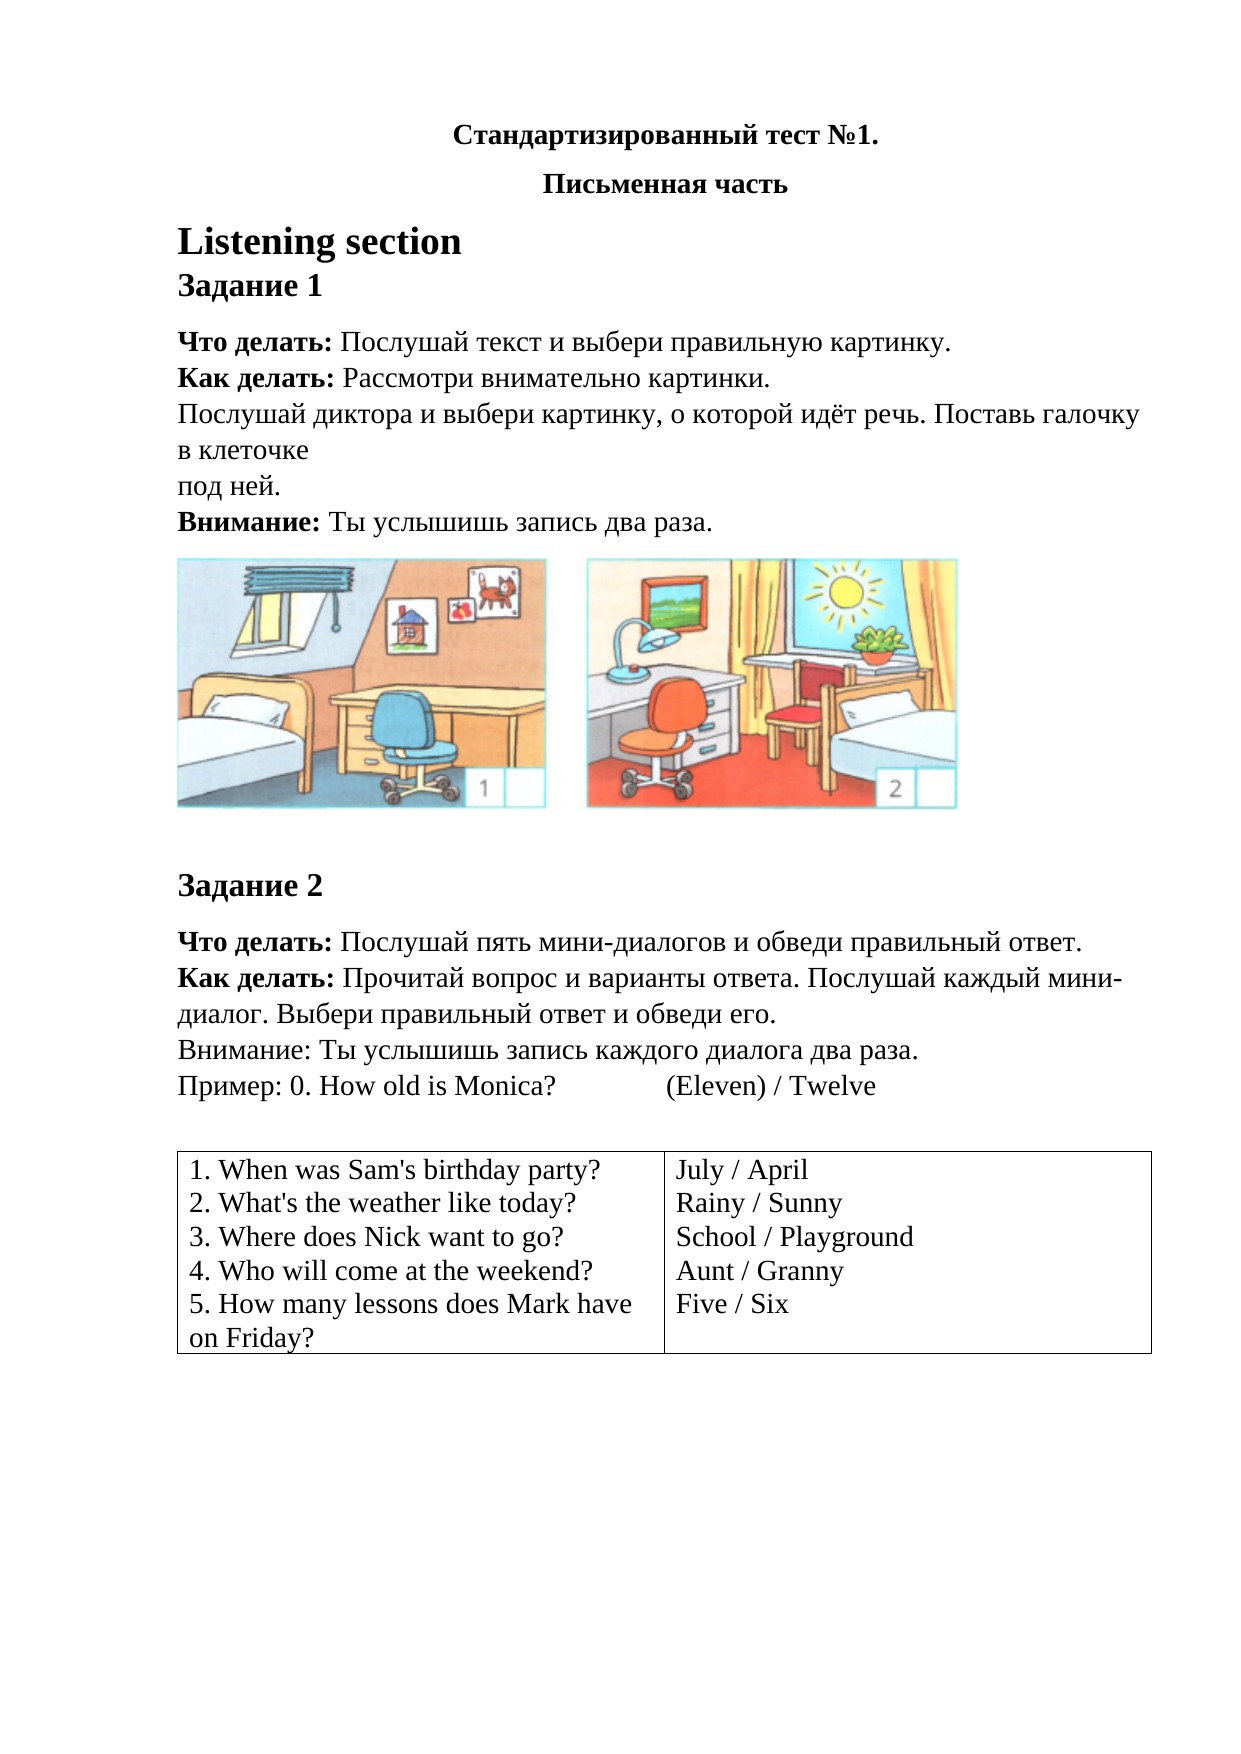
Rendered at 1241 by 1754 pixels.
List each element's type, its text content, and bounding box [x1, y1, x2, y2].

text Письменная часть [177, 168, 1154, 200]
text Что делать: Послушай пять мини-диалогов и обведи правильный ответ. Как делать: Прочитай вопрос и варианты ответа. Послушай каждый мини-диалог. Выбери правильный ответ и обведи его. Внимание: Ты услышишь запись каждого диалога два раза. Пример: 0. How old is Monica? (Eleven) / Twelve [177, 924, 1152, 1132]
text Listening section Задание 1 [177, 217, 1152, 304]
text Что делать: Послушай текст и выбери правильную картинку. Как делать: Рассмотри внимательно картинки. Послушай диктора и выбери картинку, о которой идёт речь. Поставь галочку в клеточке под ней. Внимание: Ты услышишь запись два раза. [177, 324, 1152, 538]
table_header July / April Rainy / Sunny School / Playground Aunt / Granny Five / Six [665, 1152, 1151, 1353]
table_header 1. When was Sam's birthday party? 2. What's the weather like today? 3. Where does Nick want to go? 4. Who will come at the weekend? 5. How many lessons does Mark have on Friday? [178, 1152, 664, 1353]
picture [177, 557, 960, 811]
text Стандартизированный тест №1. [177, 118, 1154, 151]
text Задание 2 [177, 829, 1152, 904]
